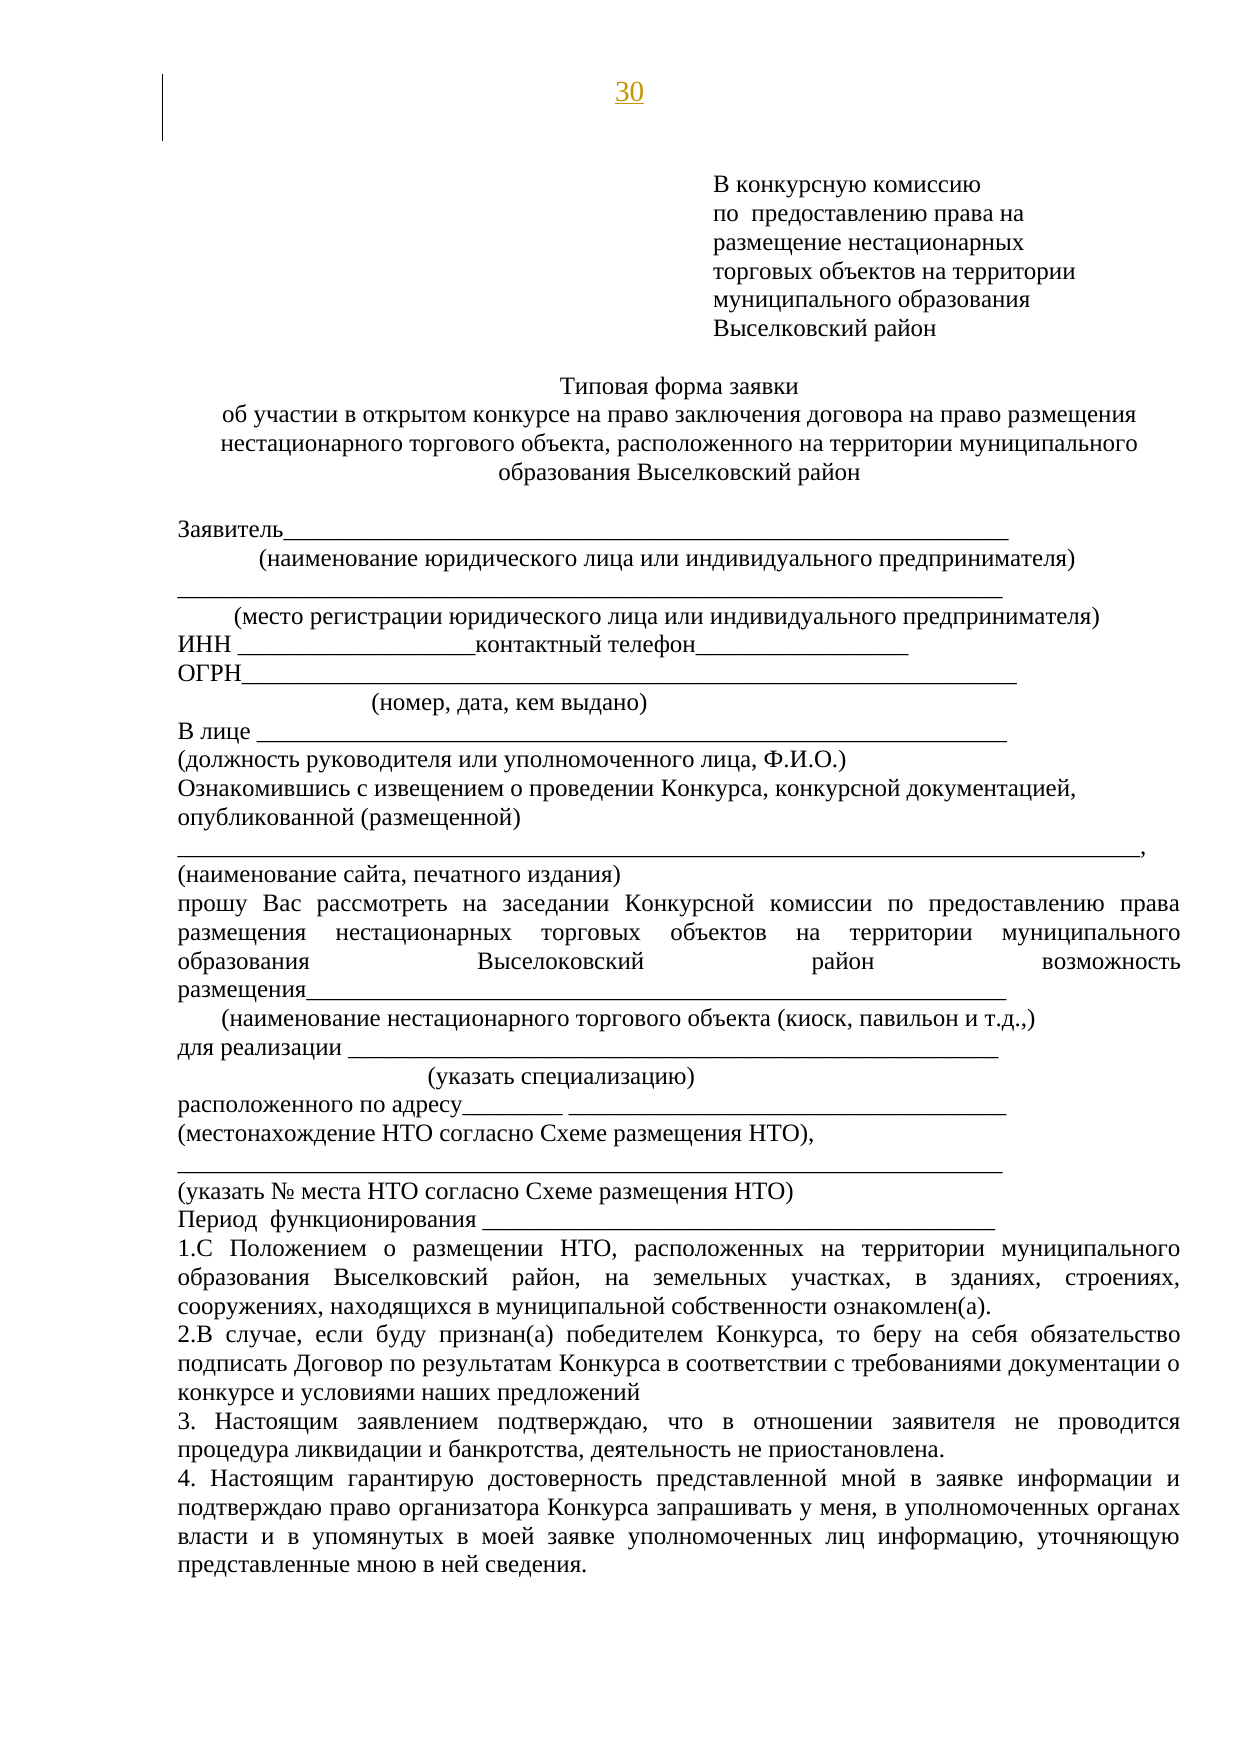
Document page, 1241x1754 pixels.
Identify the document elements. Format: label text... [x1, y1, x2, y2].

text 4. Настоящим гарантирую достоверность представленной мной в заявке информации и подтверждаю право организатора Конкурса запрашивать у меня, в уполномоченных органах власти и в упомянутых в моей заявке уполномоченных лиц информацию, уточняющую представленные мною в ней сведения. [177, 1463, 1181, 1578]
text Выселковский район [177, 313, 1181, 342]
text расположенного по адресу________ ___________________________________ [177, 1089, 1181, 1118]
text (должность руководителя или уполномоченного лица, Ф.И.О.) [177, 744, 1181, 773]
text (номер, дата, кем выдано) [177, 687, 1181, 716]
text (место регистрации юридического лица или индивидуального предпринимателя) [177, 601, 1181, 629]
text об участии в открытом конкурсе на право заключения договора на право размещения нестационарного торгового объекта, расположенного на территории муниципального образования Выселковский район [177, 399, 1181, 486]
text 3. Настоящим заявлением подтверждаю, что в отношении заявителя не проводится процедура ликвидации и банкротства, деятельность не приостановлена. [177, 1406, 1181, 1463]
text Типовая форма заявки [177, 371, 1181, 399]
text размещение нестационарных [177, 227, 1181, 256]
text муниципального образования [177, 284, 1181, 313]
text (указать специализацию) [177, 1061, 1181, 1089]
text торговых объектов на территории [177, 256, 1181, 284]
text (наименование юридического лица или индивидуального предпринимателя) [177, 543, 1181, 572]
text для реализации ____________________________________________________ [177, 1032, 1181, 1061]
text Период функционирования _________________________________________ [177, 1204, 1181, 1233]
text Ознакомившись с извещением о проведении Конкурса, конкурсной документацией, опубликованной (размещенной) _____________________________________________________________________________, [177, 773, 1181, 859]
text 2.В случае, если буду признан(а) победителем Конкурса, то беру на себя обязательство подписать Договор по результатам Конкурса в соответствии с требованиями документации о конкурсе и условиями наших предложений [177, 1319, 1181, 1406]
text В лице ____________________________________________________________ [177, 716, 1181, 744]
text Заявитель__________________________________________________________ [177, 514, 1181, 543]
text (наименование сайта, печатного издания) [177, 859, 1181, 888]
text В конкурсную комиссию [177, 169, 1181, 198]
text (указать № места НТО согласно Схеме размещения НТО) [177, 1176, 1181, 1204]
text (местонахождение НТО согласно Схеме размещения НТО), [177, 1118, 1181, 1147]
text __________________________________________________________________ [177, 572, 1181, 601]
text (наименование нестационарного торгового объекта (киоск, павильон и т.д.,) [177, 1003, 1181, 1032]
text по предоставлению права на [177, 198, 1181, 227]
text __________________________________________________________________ [177, 1147, 1181, 1176]
text 1.С Положением о размещении НТО, расположенных на территории муниципального образования Выселковский район, на земельных участках, в зданиях, строениях, сооружениях, находящихся в муниципальной собственности ознакомлен(а). [177, 1233, 1181, 1319]
text ОГРН______________________________________________________________ [177, 658, 1181, 687]
text ИНН ___________________контактный телефон_________________ [177, 629, 1181, 658]
text прошу Вас рассмотреть на заседании Конкурсной комиссии по предоставлению права размещения нестационарных торговых объектов на территории муниципального образования Выселоковский район возможность размещения________________________________________________________ [177, 888, 1181, 1003]
